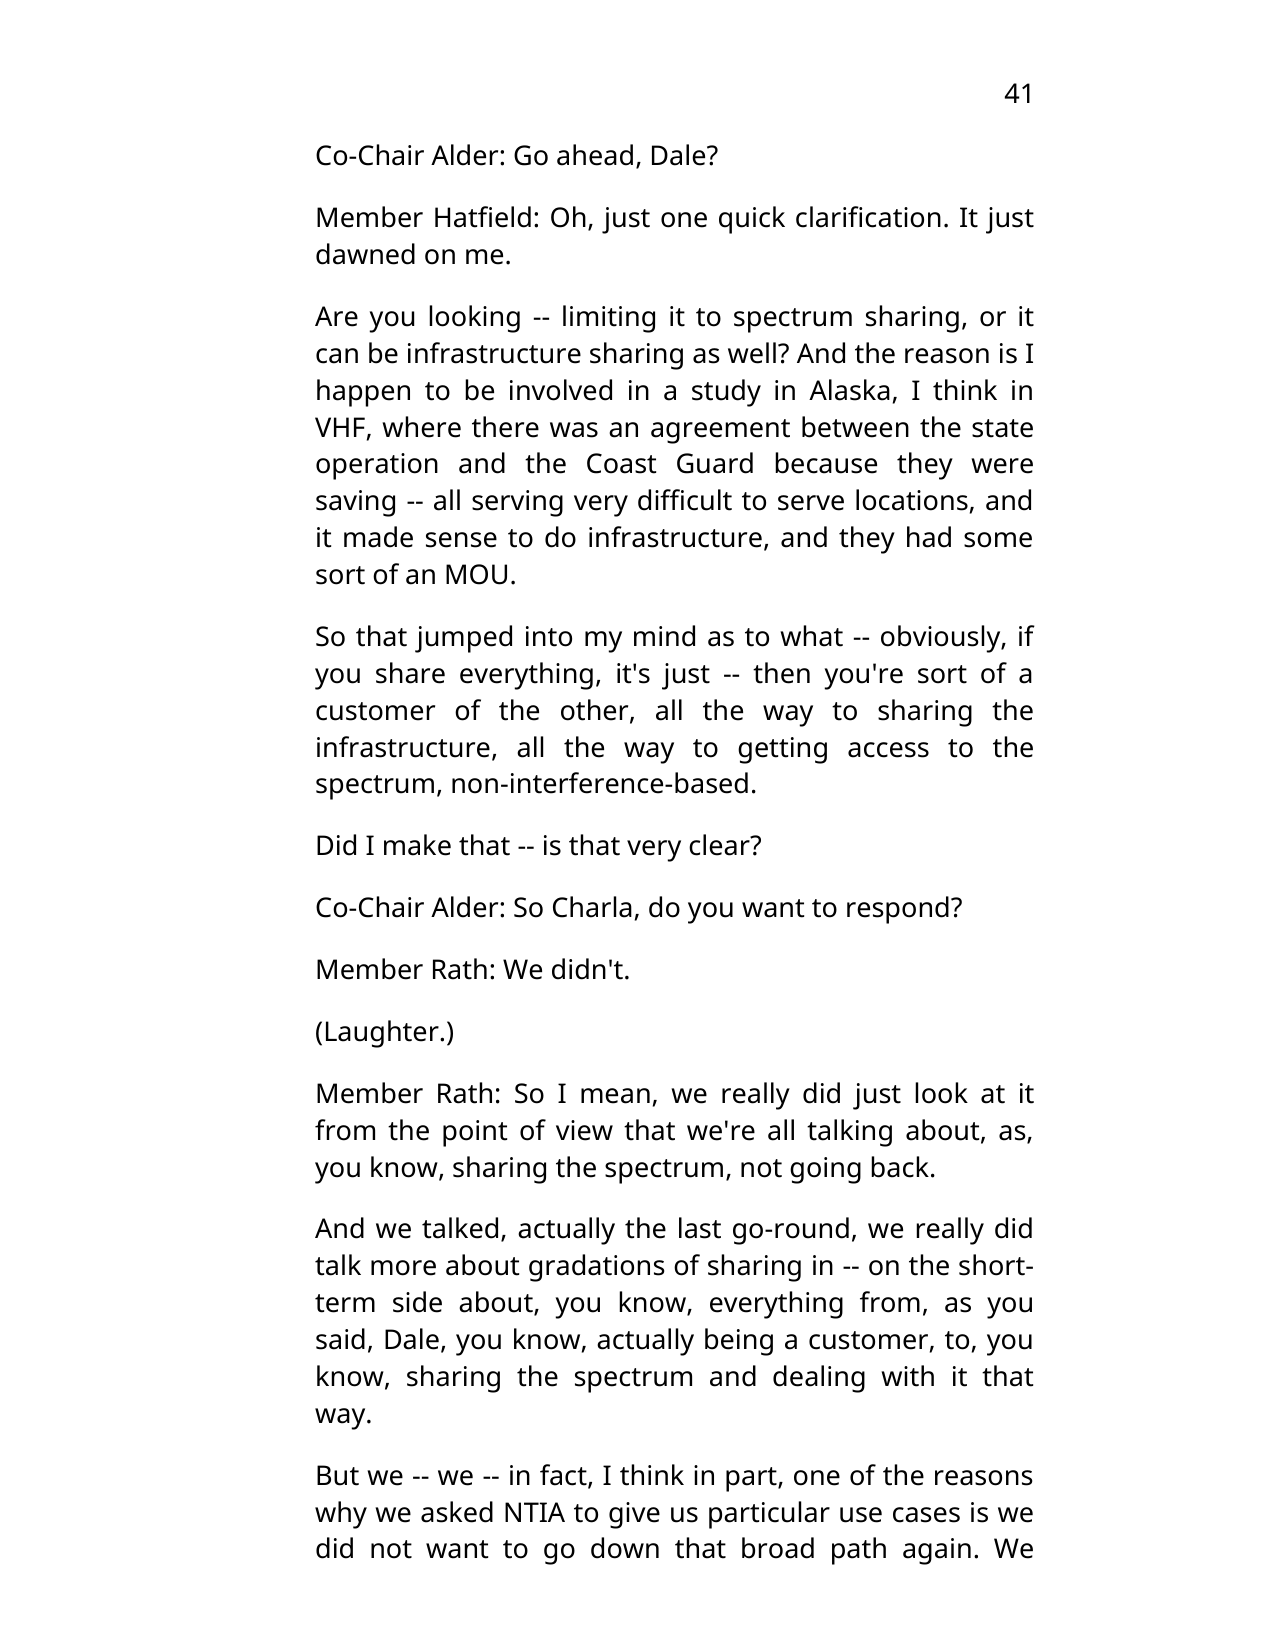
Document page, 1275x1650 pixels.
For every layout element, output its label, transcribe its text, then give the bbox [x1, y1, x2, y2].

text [315, 1456, 1035, 1567]
text Member Rath: We didn't. [315, 951, 1035, 987]
text Are you looking -- limiting it to spectrum sharing, or it can be infrastructure sharing as well? And the reason is I happen to be involved in a study in Alaska, I think in VHF, where there was an agreement between the state operation and the Coast Guard because they were saving -- all serving very difficult to serve locations, and it made sense to do infrastructure, and they had some sort of an MOU. [315, 297, 1035, 592]
text Member Rath: So I mean, we really did just look at it from the point of view that we're all talking about, as, you know, sharing the spectrum, not going back. [315, 1074, 1035, 1185]
text Did I make that -- is that very clear? [315, 827, 1035, 864]
text And we talked, actually the last go-round, we really did talk more about gradations of sharing in -- on the short-term side about, you know, everything from, as you said, Dale, you know, actually being a customer, to, you know, sharing the spectrum and dealing with it that way. [315, 1210, 1035, 1431]
text (Laughter.) [315, 1012, 1035, 1049]
text Member Hatfield: Oh, just one quick clarification. It just dawned on me. [315, 199, 1035, 272]
text Co-Chair Alder: Go ahead, Dale? [315, 137, 1035, 174]
text Co-Chair Alder: So Charla, do you want to respond? [315, 889, 1035, 926]
text So that jumped into my mind as to what -- obviously, if you share everything, it's just -- then you're sort of a customer of the other, all the way to sharing the infrastructure, all the way to getting access to the spectrum, non-interference-based. [315, 617, 1035, 802]
